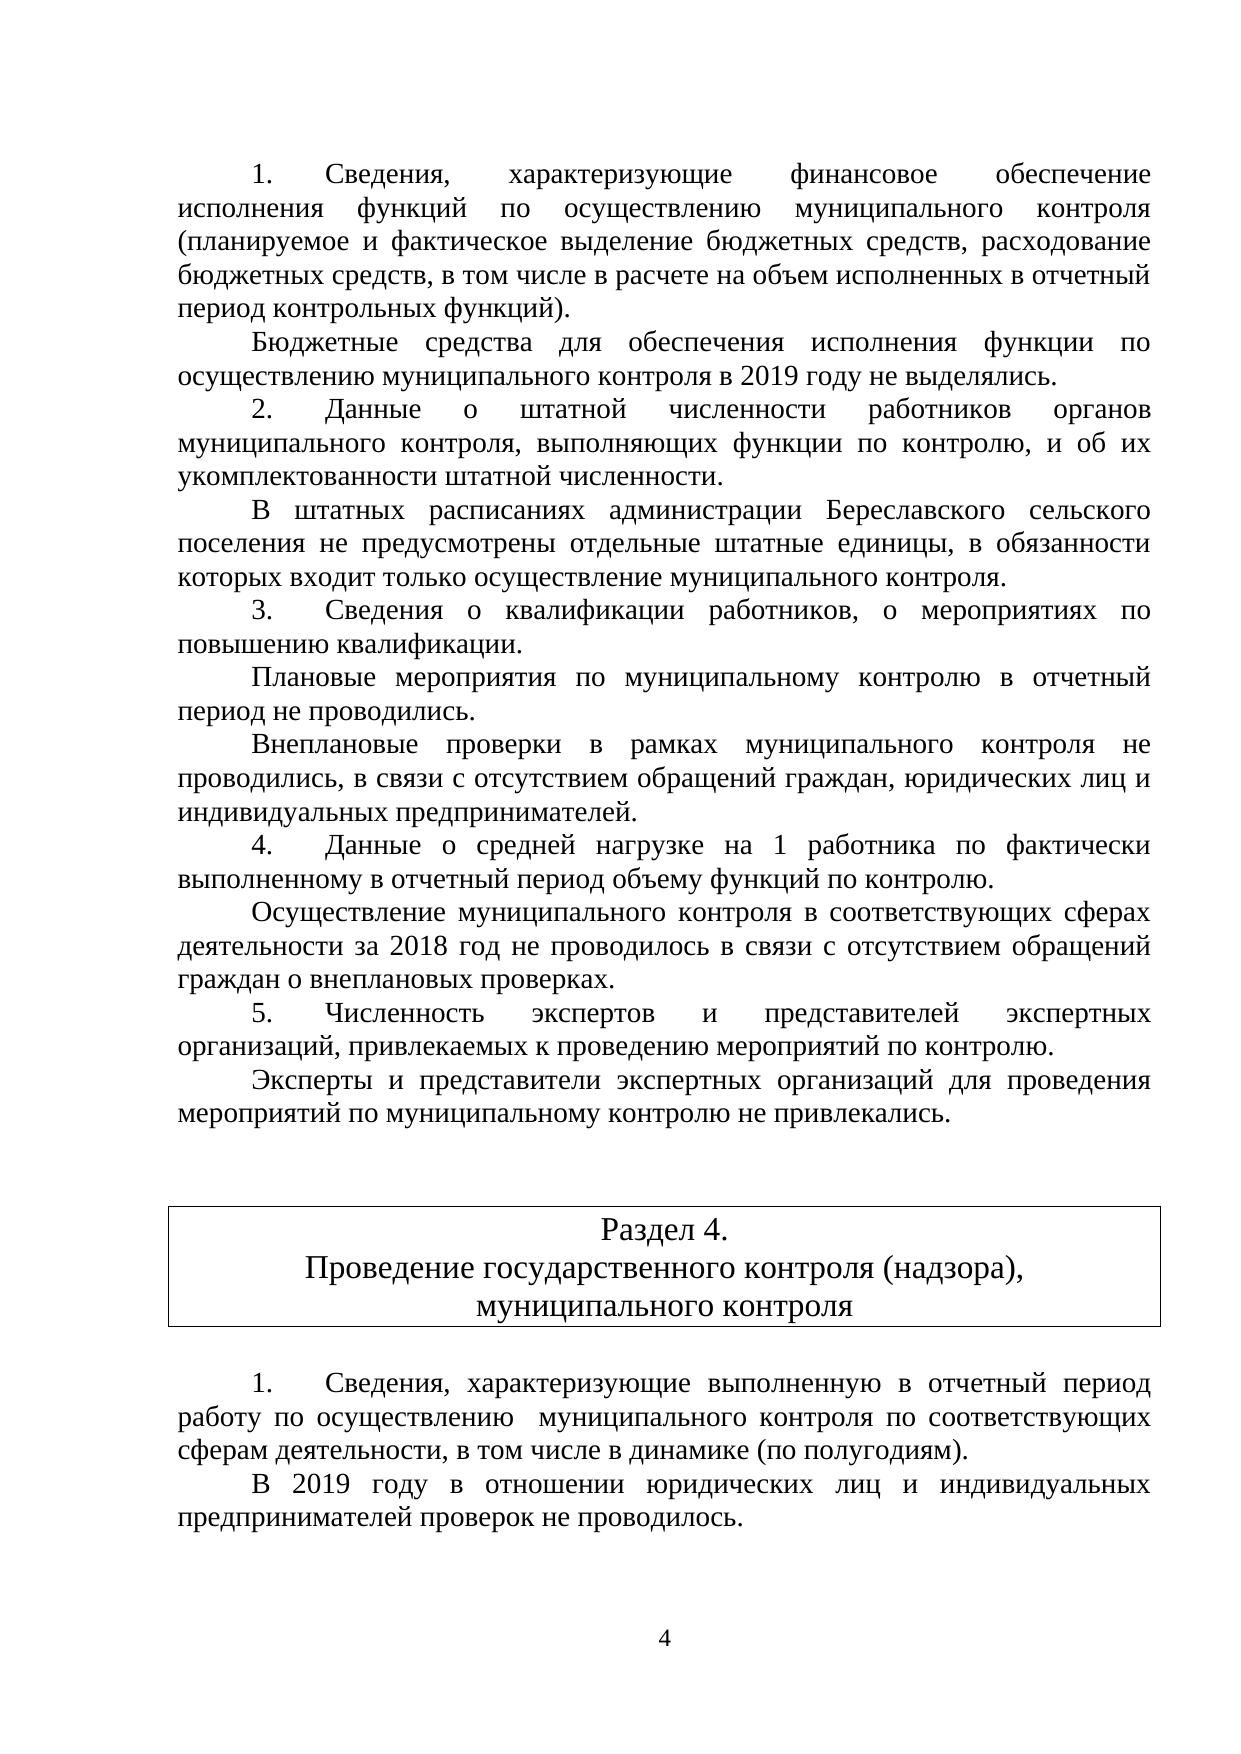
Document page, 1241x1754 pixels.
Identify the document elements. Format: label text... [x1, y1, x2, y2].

list В штатных расписаниях администрации Береславского сельского поселения не предусмотрены отдельные штатные единицы, в обязанности которых входит только осуществление муниципального контроля. [177, 492, 1152, 592]
text Проведение государственного контроля (надзора), [177, 1247, 1152, 1282]
list Сведения о квалификации работников, о мероприятиях по повышению квалификации. [177, 592, 1152, 659]
text Раздел 4. [169, 1207, 1160, 1247]
list Данные о средней нагрузке на 1 работника по фактически выполненному в отчетный период объему функций по контролю. [177, 827, 1152, 894]
list Внеплановые проверки в рамках муниципального контроля не проводились, в связи с отсутствием обращений граждан, юридических лиц и индивидуальных предпринимателей. [177, 727, 1152, 827]
list Численность экспертов и представителей экспертных организаций, привлекаемых к проведению мероприятий по контролю. [177, 995, 1152, 1062]
list Данные о штатной численности работников органов муниципального контроля, выполняющих функции по контролю, и об их укомплектованности штатной численности. [177, 391, 1152, 492]
list Плановые мероприятия по муниципальному контролю в отчетный период не проводились. [177, 659, 1152, 727]
list Бюджетные средства для обеспечения исполнения функции по осуществлению муниципального контроля в 2019 году не выделялись. [177, 324, 1152, 391]
list Сведения, характеризующие выполненную в отчетный период работу по осуществлению муниципального контроля по соответствующих сферам деятельности, в том числе в динамике (по полугодиям). [177, 1365, 1152, 1466]
list Эксперты и представители экспертных организаций для проведения мероприятий по муниципальному контролю не привлекались. [177, 1062, 1152, 1129]
list Сведения, характеризующие финансовое обеспечение исполнения функций по осуществлению муниципального контроля (планируемое и фактическое выделение бюджетных средств, расходование бюджетных средств, в том числе в расчете на объем исполненных в отчетный период контрольных функций). [177, 156, 1152, 324]
text муниципального контроля [169, 1282, 1160, 1326]
list Осуществление муниципального контроля в соответствующих сферах деятельности за 2018 год не проводилось в связи с отсутствием обращений граждан о внеплановых проверках. [177, 894, 1152, 995]
list В 2019 году в отношении юридических лиц и индивидуальных предпринимателей проверок не проводилось. [177, 1466, 1152, 1533]
